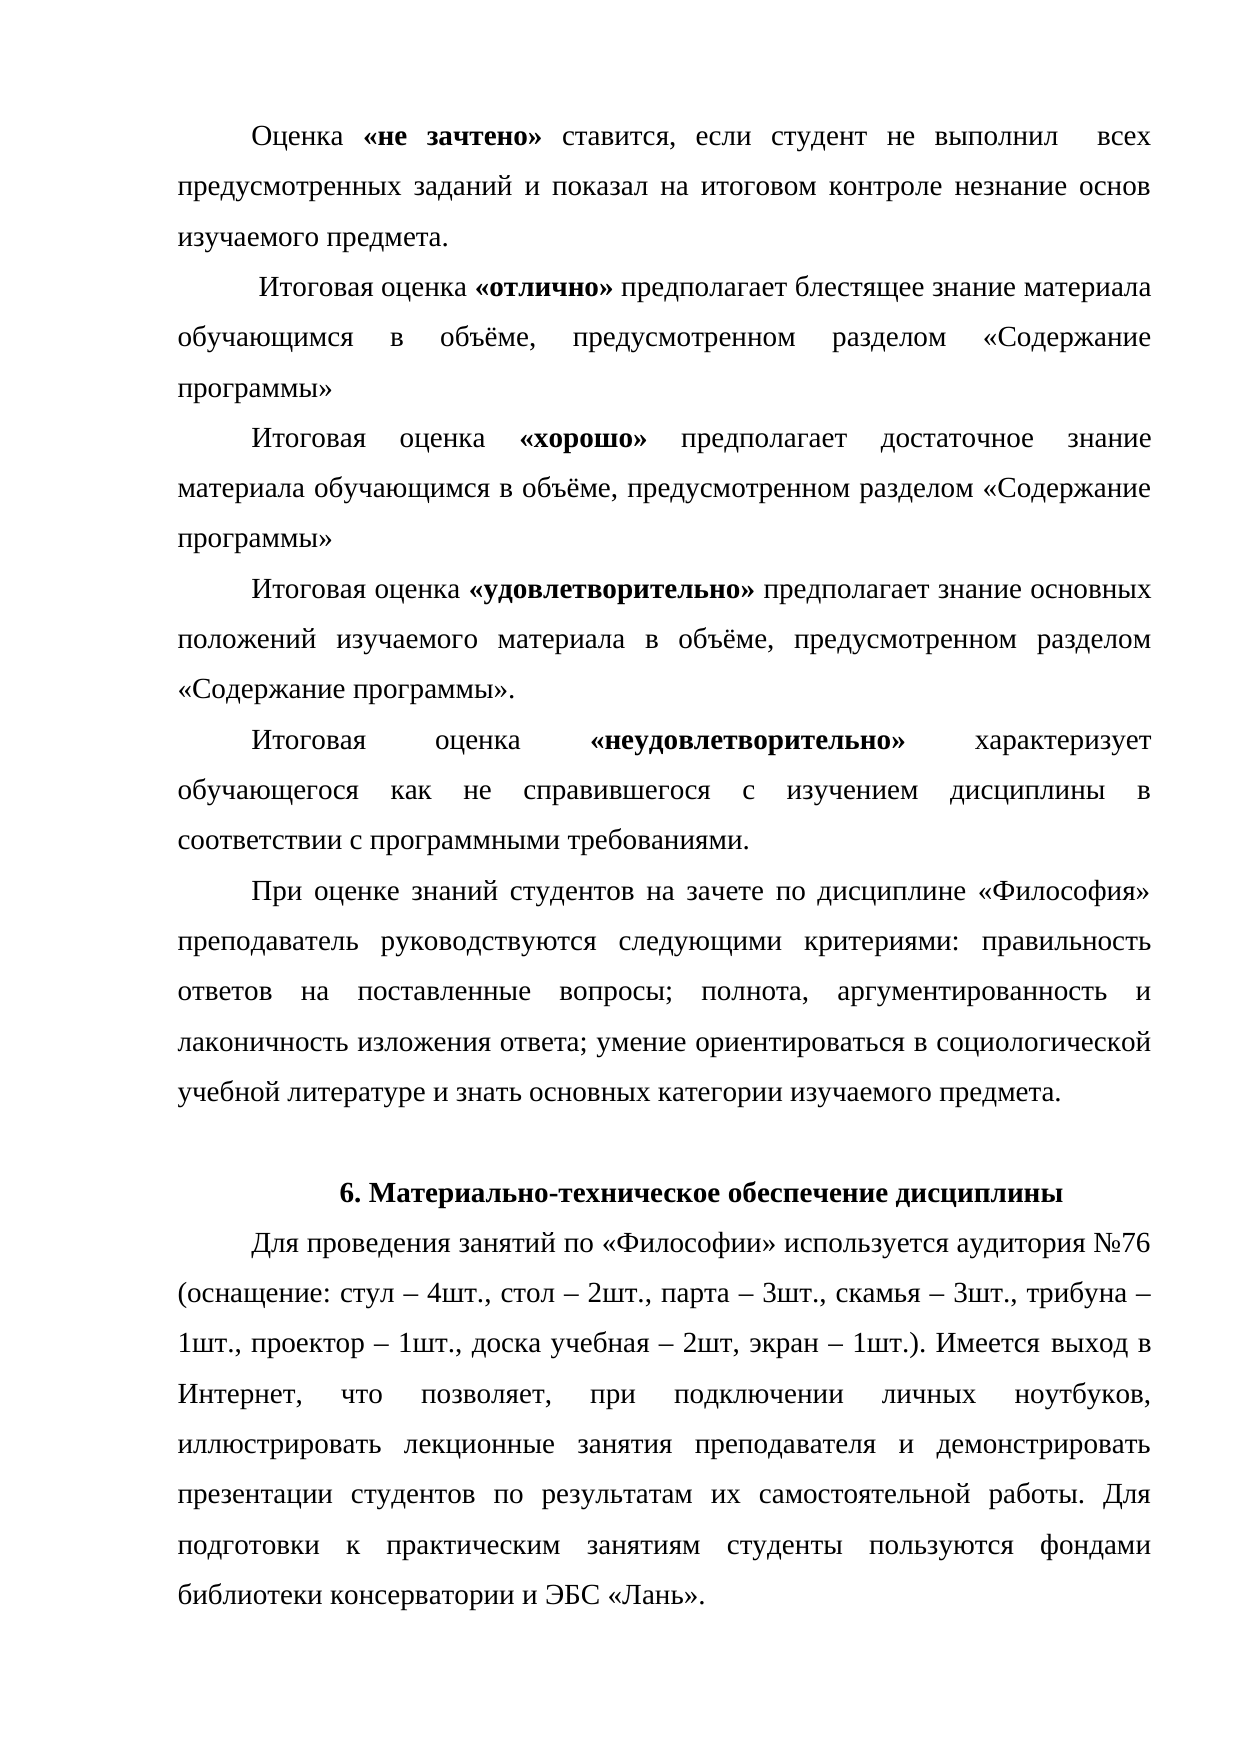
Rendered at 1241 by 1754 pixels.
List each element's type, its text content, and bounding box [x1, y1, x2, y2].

text Итоговая оценка «хорошо» предполагает достаточное знание материала обучающимся в объёме, предусмотренном разделом «Содержание программы» [177, 420, 1152, 554]
text Оценка «не зачтено» ставится, если студент не выполнил всех предусмотренных заданий и показал на итоговом контроле незнание основ изучаемого предмета. [177, 118, 1152, 252]
text При оценке знаний студентов на зачете по дисциплине «Философия» преподаватель руководствуются следующими критериями: правильность ответов на поставленные вопросы; полнота, аргументированность и лаконичность изложения ответа; умение ориентироваться в социологической учебной литературе и знать основных категории изучаемого предмета. [177, 873, 1152, 1108]
text Итоговая оценка «неудовлетворительно» характеризует обучающегося как не справившегося с изучением дисциплины в соответствии с программными требованиями. [177, 722, 1152, 856]
text Итоговая оценка «удовлетворительно» предполагает знание основных положений изучаемого материала в объёме, предусмотренном разделом «Содержание программы». [177, 571, 1152, 705]
text Итоговая оценка «отлично» предполагает блестящее знание материала обучающимся в объёме, предусмотренном разделом «Содержание программы» [177, 269, 1152, 403]
text Для проведения занятий по «Философии» используется аудитория №76 (оснащение: стул – 4шт., стол – 2шт., парта – 3шт., скамья – 3шт., трибуна – 1шт., проектор – 1шт., доска учебная – 2шт, экран – 1шт.). Имеется выход в Интернет, что позволяет, при подключении личных ноутбуков, иллюстрировать лекционные занятия преподавателя и демонстрировать презентации студентов по результатам их самостоятельной работы. Для подготовки к практическим занятиям студенты пользуются фондами библиотеки консерватории и ЭБС «Лань». [177, 1225, 1152, 1611]
text 6. Материально-техническое обеспечение дисциплины [177, 1175, 1152, 1208]
